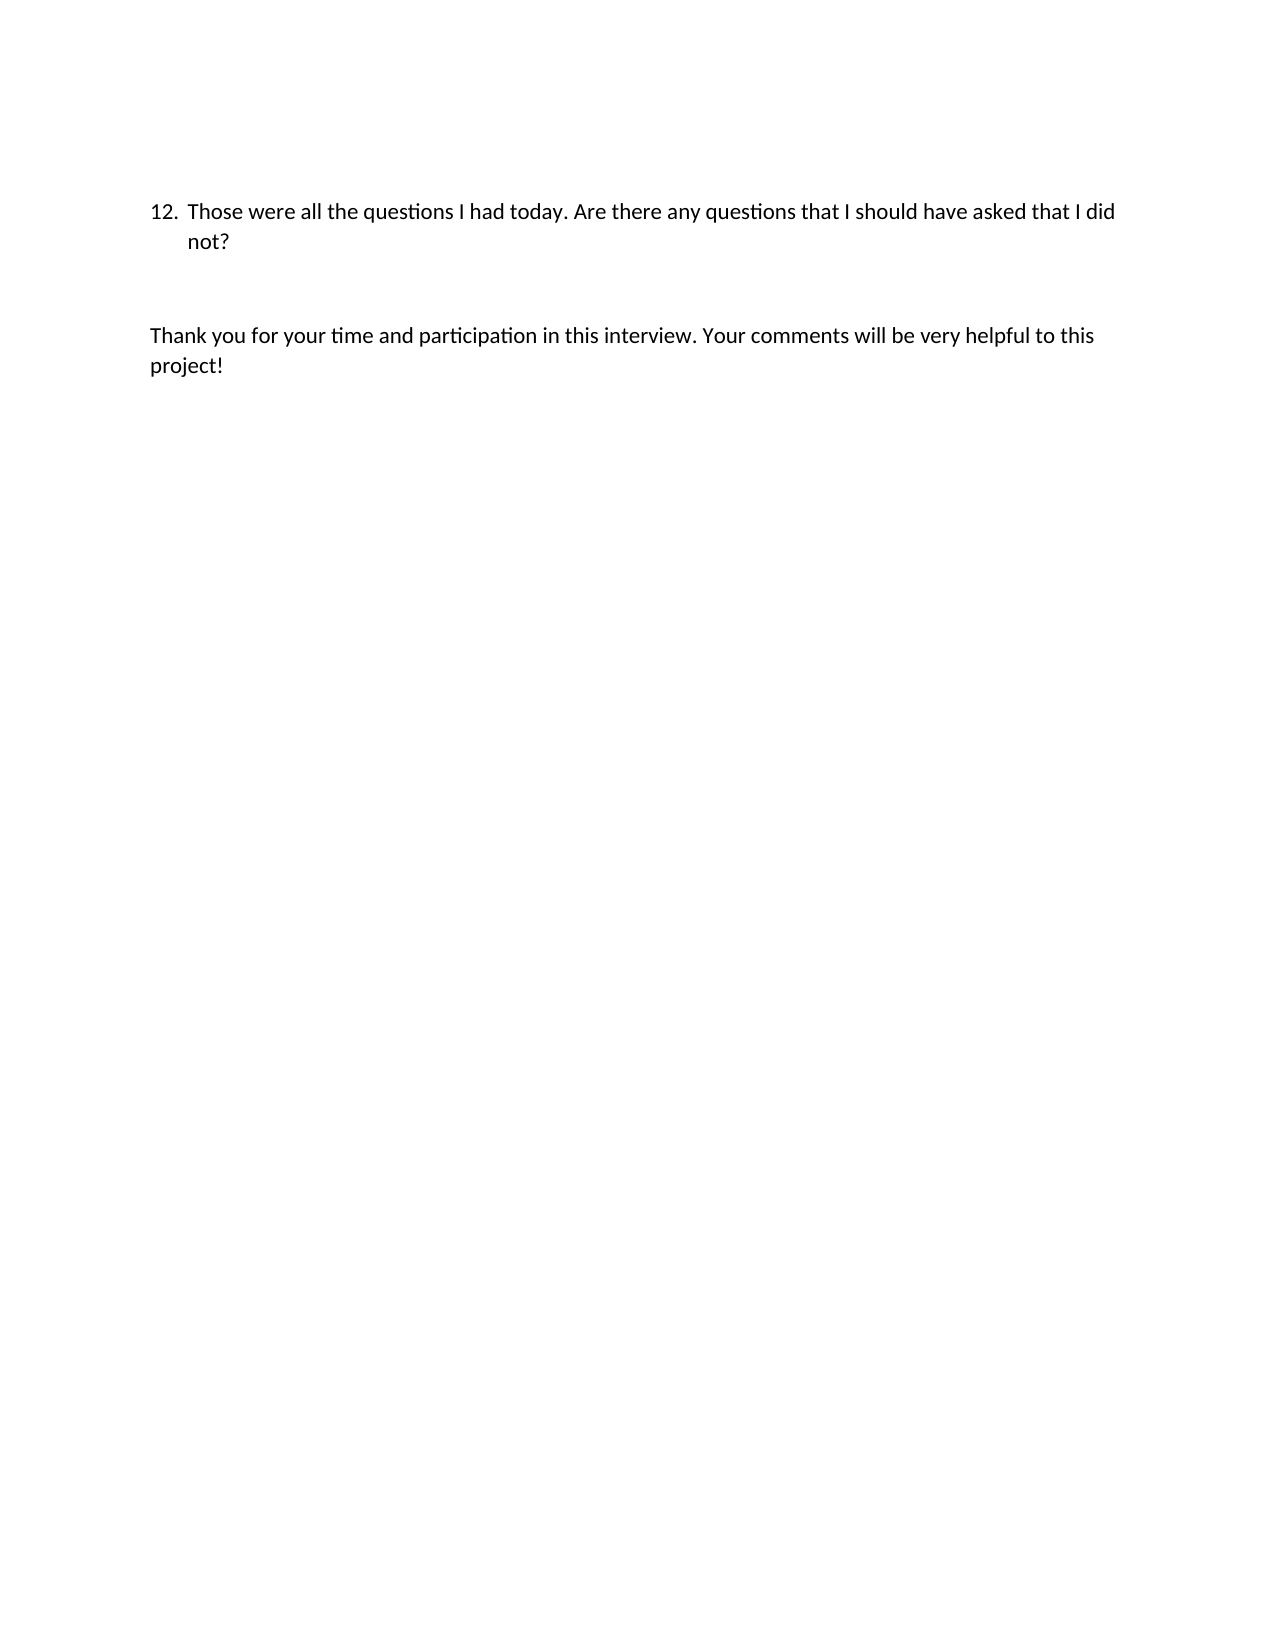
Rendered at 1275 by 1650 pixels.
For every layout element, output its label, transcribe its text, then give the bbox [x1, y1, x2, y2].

text Thank you for your time and participation in this interview. Your comments will be very helpful to this project! [150, 321, 1125, 379]
list Those were all the questions I had today. Are there any questions that I should have asked that I did not? [150, 197, 1125, 255]
